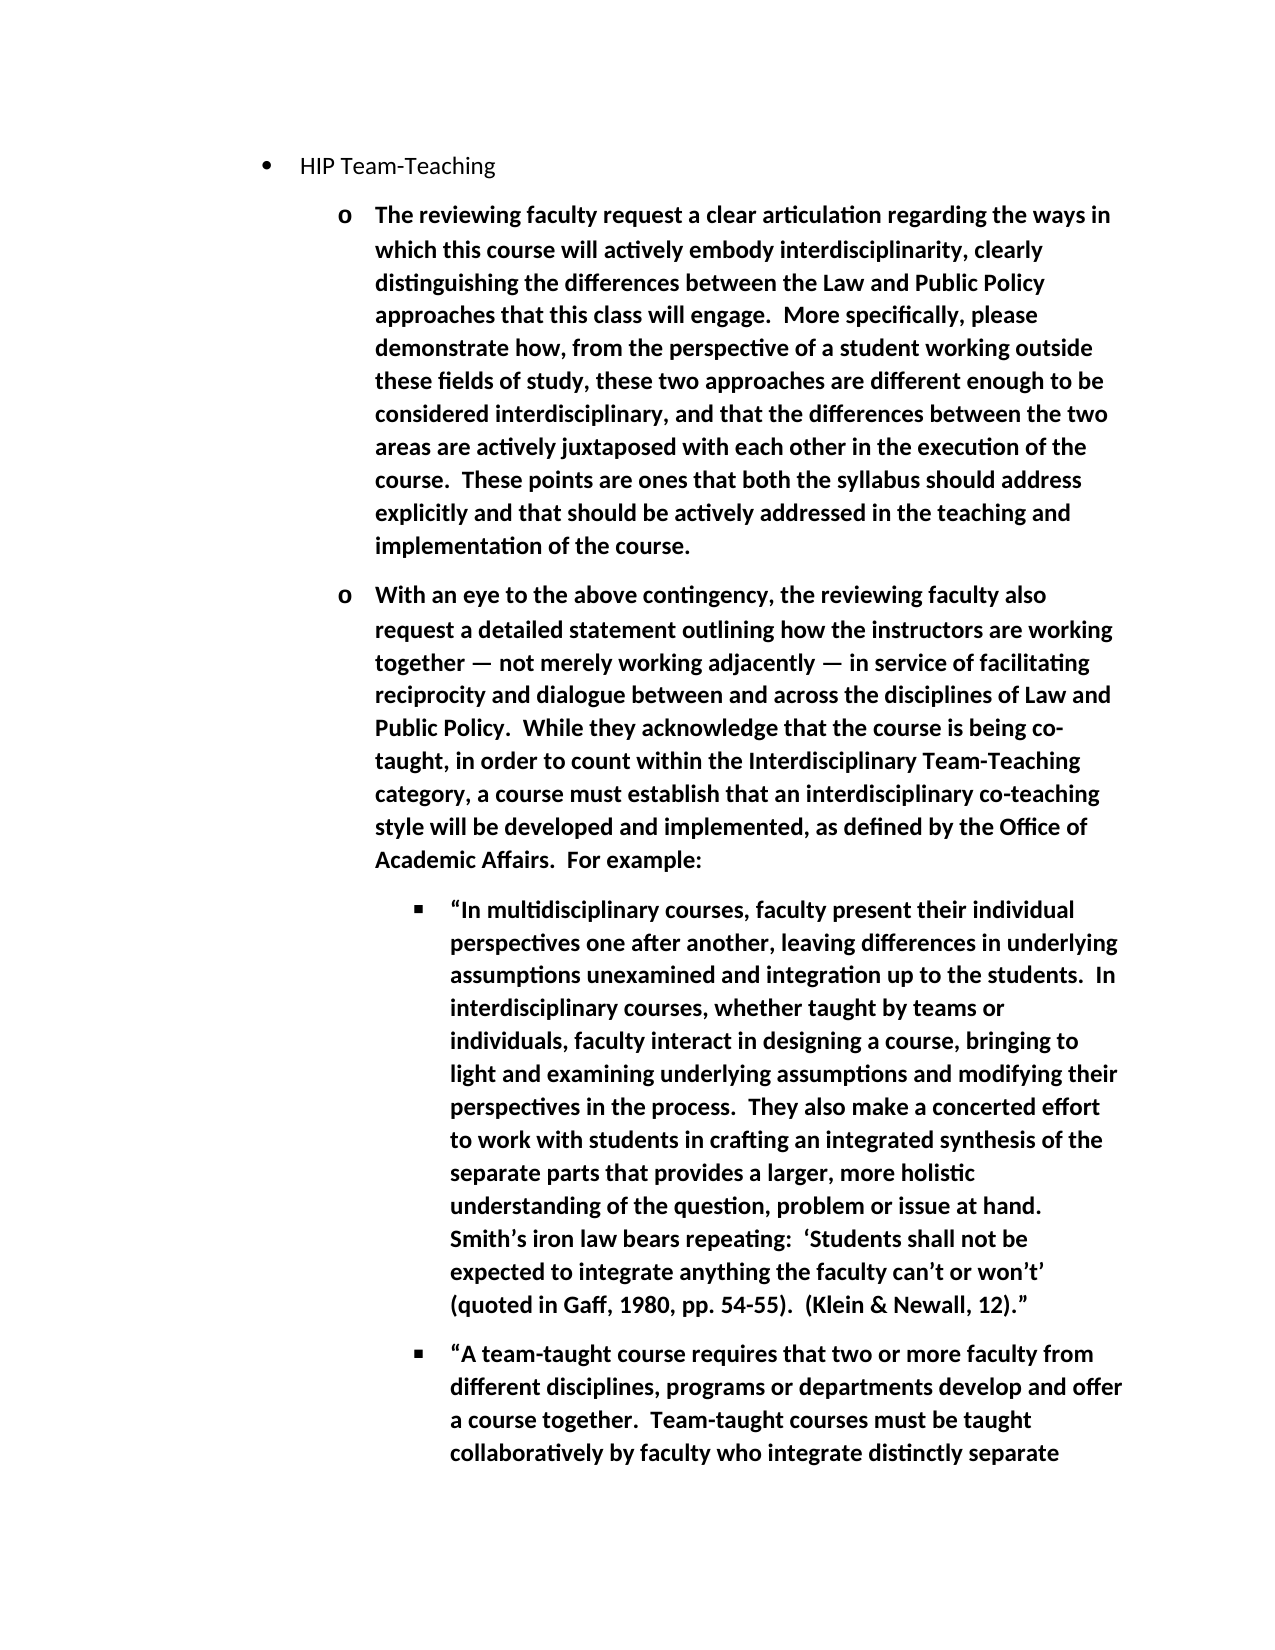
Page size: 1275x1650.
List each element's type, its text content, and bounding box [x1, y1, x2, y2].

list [412, 1338, 1125, 1468]
list HIP Team-Teaching [262, 150, 1125, 181]
list The reviewing faculty request a clear articulation regarding the ways in which this course will actively embody interdisciplinarity, clearly distinguishing the differences between the Law and Public Policy approaches that this class will engage. More specifically, please demonstrate how, from the perspective of a student working outside these fields of study, these two approaches are different enough to be considered interdisciplinary, and that the differences between the two areas are actively juxtaposed with each other in the execution of the course. These points are ones that both the syllabus should address explicitly and that should be actively addressed in the teaching and implementation of the course. [337, 199, 1125, 561]
list With an eye to the above contingency, the reviewing faculty also request a detailed statement outlining how the instructors are working together — not merely working adjacently — in service of facilitating reciprocity and dialogue between and across the disciplines of Law and Public Policy. While they acknowledge that the course is being co-taught, in order to count within the Interdisciplinary Team-Teaching category, a course must establish that an interdisciplinary co-teaching style will be developed and implemented, as defined by the Office of Academic Affairs. For example: [337, 579, 1125, 875]
list “In multidisciplinary courses, faculty present their individual perspectives one after another, leaving differences in underlying assumptions unexamined and integration up to the students. In interdisciplinary courses, whether taught by teams or individuals, faculty interact in designing a course, bringing to light and examining underlying assumptions and modifying their perspectives in the process. They also make a concerted effort to work with students in crafting an integrated synthesis of the separate parts that provides a larger, more holistic understanding of the question, problem or issue at hand. Smith’s iron law bears repeating: ‘Students shall not be expected to integrate anything the faculty can’t or won’t’ (quoted in Gaff, 1980, pp. 54-55). (Klein & Newall, 12).” [412, 894, 1125, 1319]
